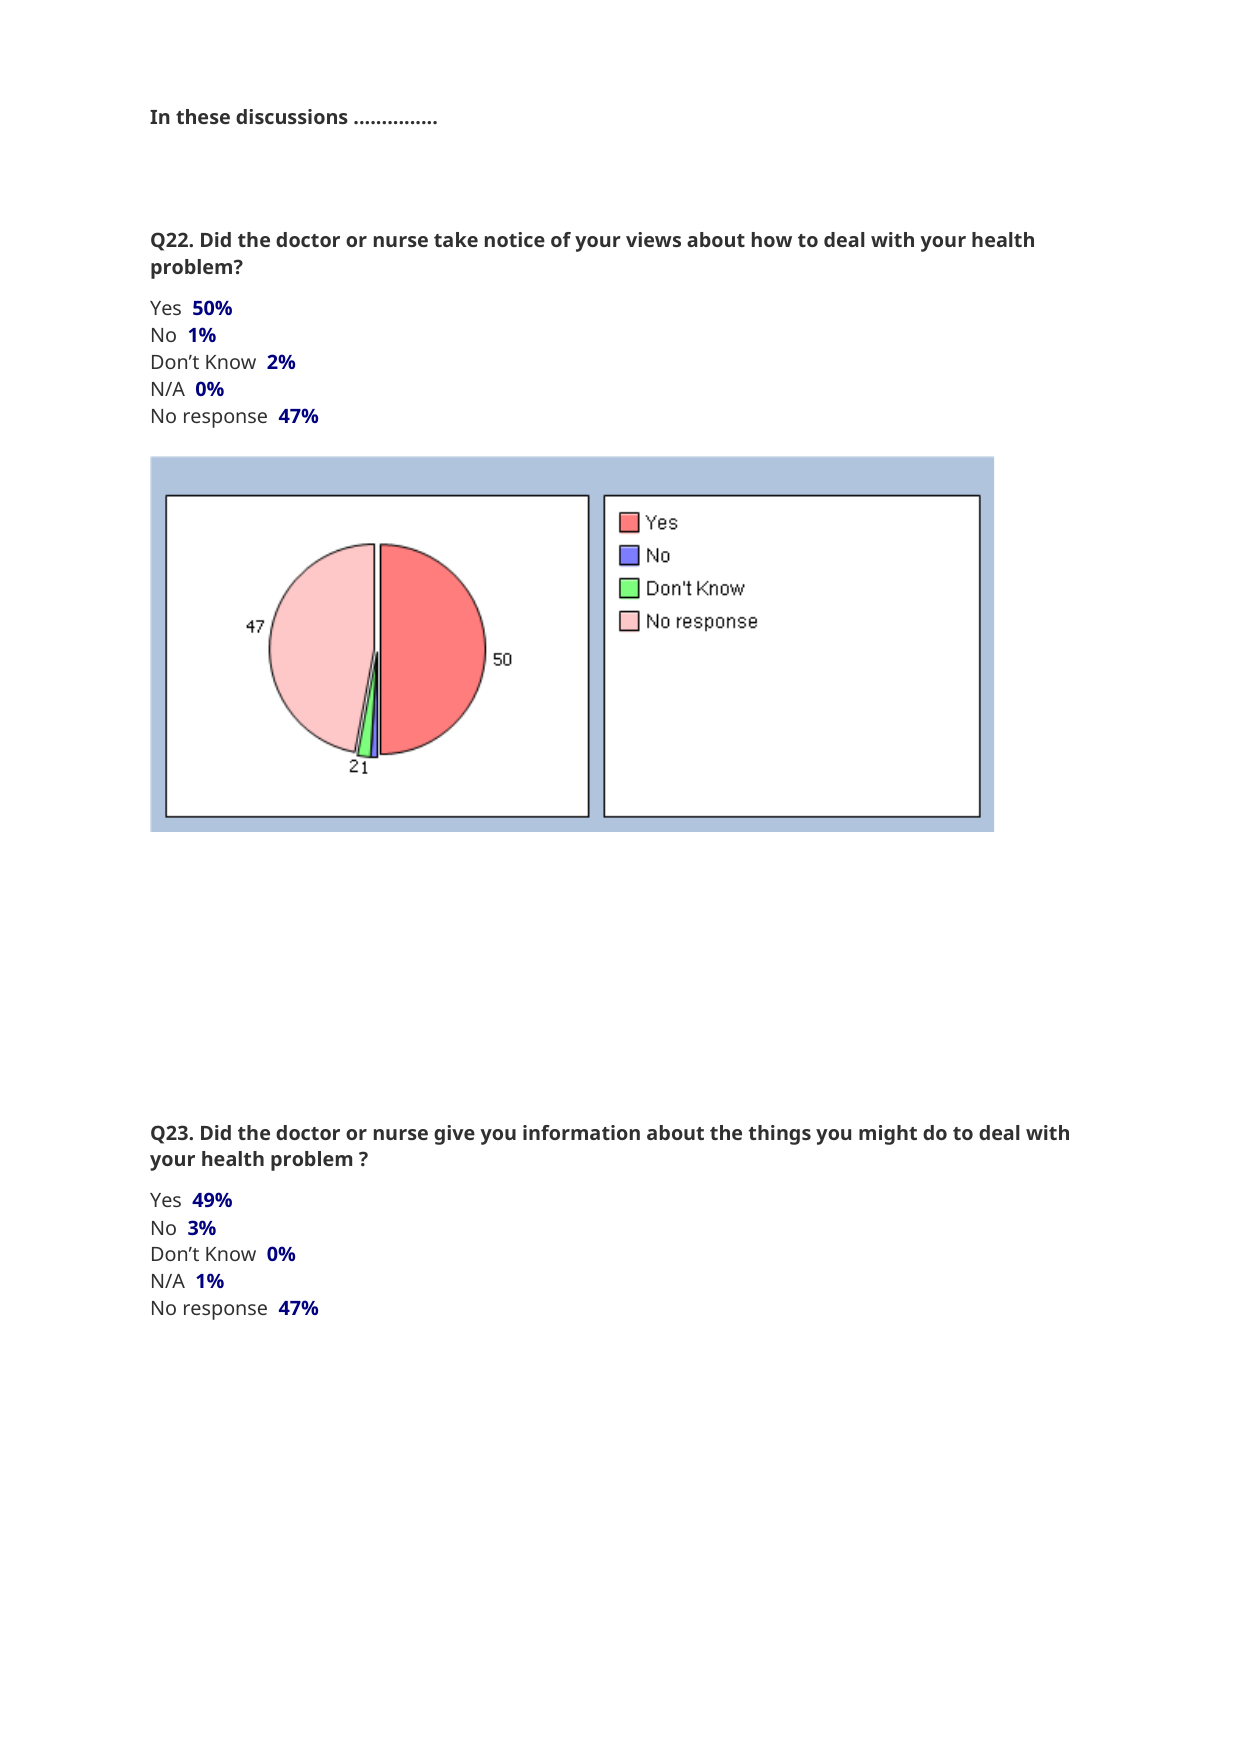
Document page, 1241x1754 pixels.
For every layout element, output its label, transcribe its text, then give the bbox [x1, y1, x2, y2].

text In these discussions ............... [150, 103, 1090, 130]
text Yes 49% [150, 1187, 1090, 1214]
picture [150, 456, 995, 832]
text No response 47% [150, 402, 1090, 429]
text No 1% [150, 322, 1090, 348]
text No response 47% [150, 1295, 1090, 1322]
text N/A 1% [150, 1268, 1090, 1295]
text Q23. Did the doctor or nurse give you information about the things you might do to deal with your health problem ? [150, 1119, 1090, 1173]
text No 3% [150, 1214, 1090, 1241]
text Don’t Know 2% [150, 348, 1090, 376]
text Don’t Know 0% [150, 1241, 1090, 1268]
text Q22. Did the doctor or nurse take notice of your views about how to deal with your health problem? [150, 227, 1090, 281]
text Yes 50% [150, 294, 1090, 322]
text N/A 0% [150, 376, 1090, 402]
